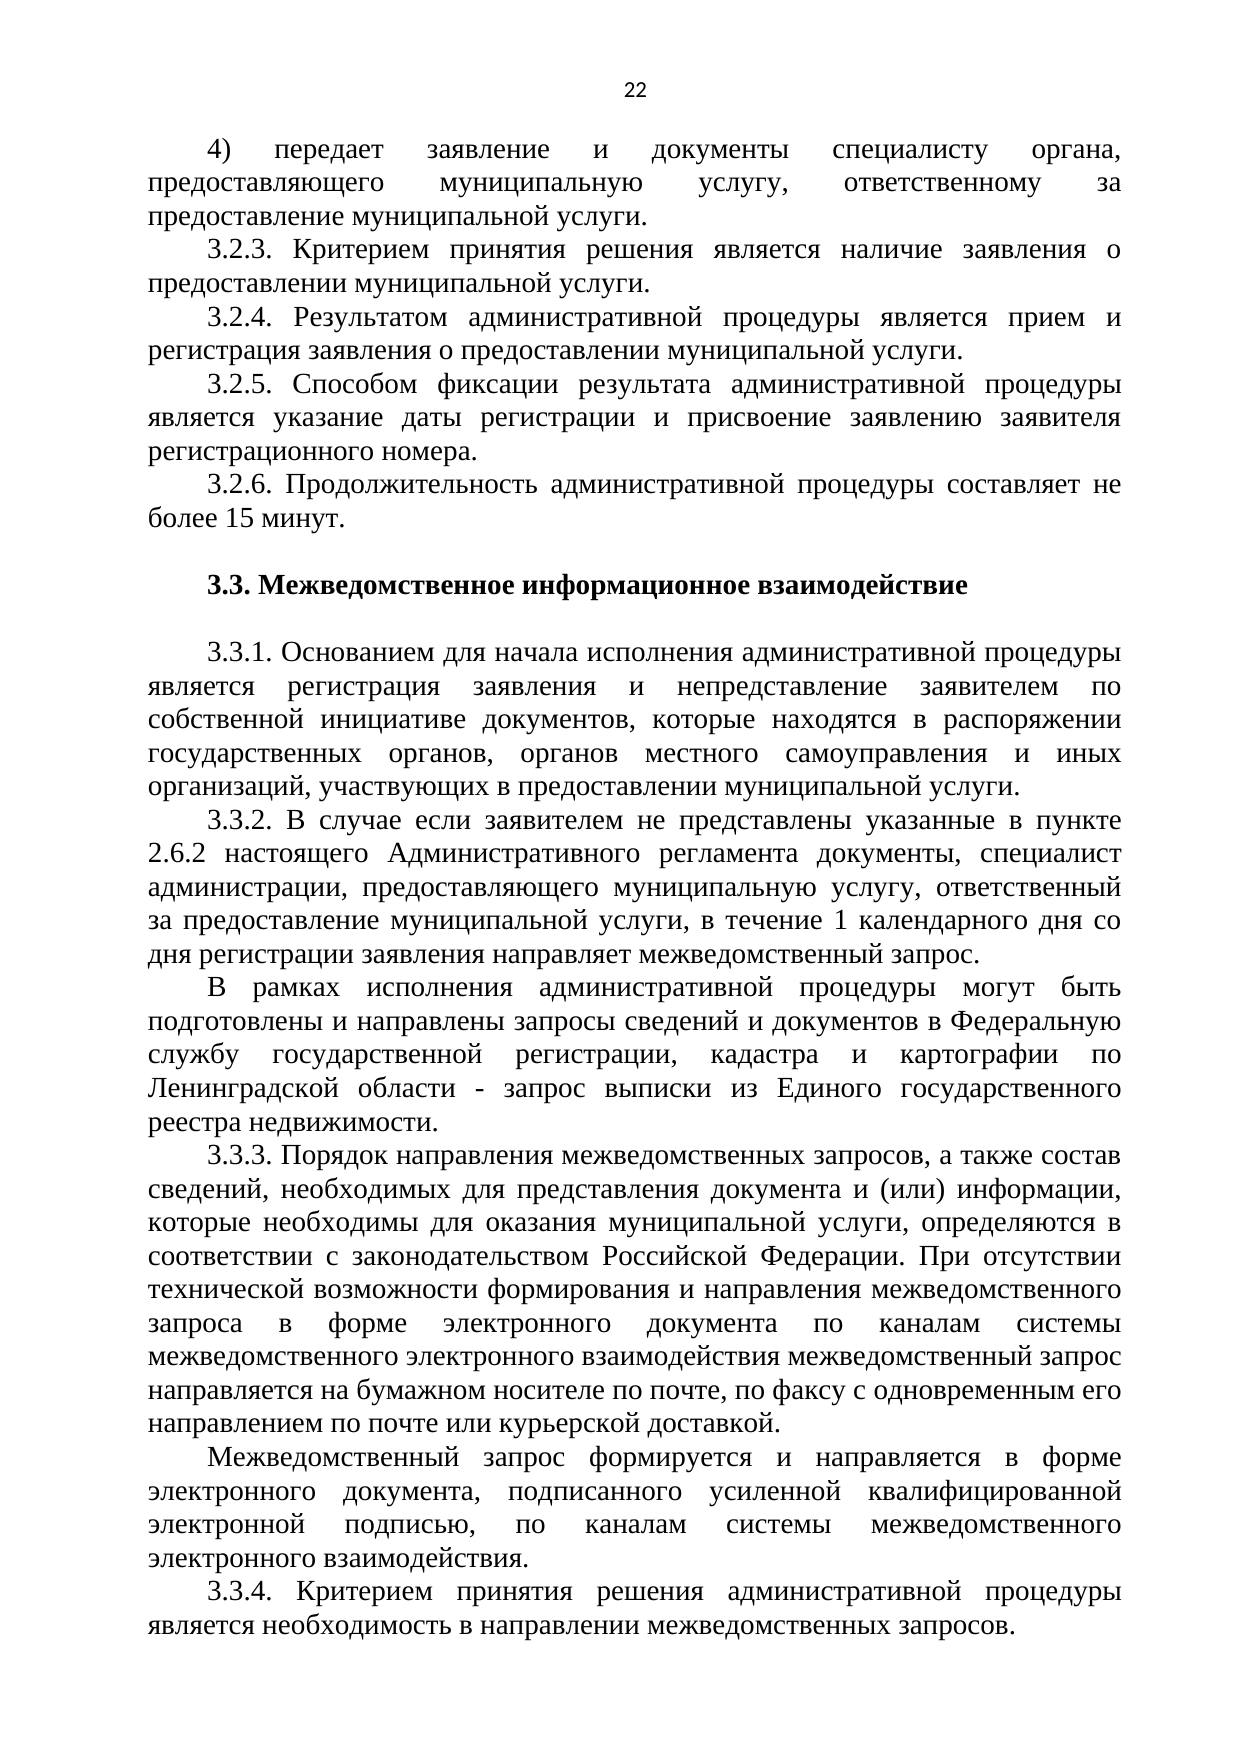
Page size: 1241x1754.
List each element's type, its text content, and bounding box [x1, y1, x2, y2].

text 3.3.4. Критерием принятия решения административной процедуры является необходимость в направлении межведомственных запросов. [148, 1573, 1122, 1640]
text 3.3.1. Основанием для начала исполнения административной процедуры является регистрация заявления и непредставление заявителем по собственной инициативе документов, которые находятся в распоряжении государственных органов, органов местного самоуправления и иных организаций, участвующих в предоставлении муниципальной услуги. [148, 634, 1122, 802]
text 3.3. Межведомственное информационное взаимодействие [148, 567, 1122, 601]
text Межведомственный запрос формируется и направляется в форме электронного документа, подписанного усиленной квалифицированной электронной подписью, по каналам системы межведомственного электронного взаимодействия. [148, 1439, 1122, 1573]
text 3.2.5. Способом фиксации результата административной процедуры является указание даты регистрации и присвоение заявлению заявителя регистрационного номера. [148, 366, 1122, 466]
text 3.3.2. В случае если заявителем не представлены указанные в пункте 2.6.2 настоящего Административного регламента документы, специалист администрации, предоставляющего муниципальную услугу, ответственный за предоставление муниципальной услуги, в течение 1 календарного дня со дня регистрации заявления направляет межведомственный запрос. [148, 802, 1122, 969]
text 3.2.3. Критерием принятия решения является наличие заявления о предоставлении муниципальной услуги. [148, 232, 1122, 299]
text 4) передает заявление и документы специалисту органа, предоставляющего муниципальную услугу, ответственному за предоставление муниципальной услуги. [148, 131, 1122, 232]
text В рамках исполнения административной процедуры могут быть подготовлены и направлены запросы сведений и документов в Федеральную службу государственной регистрации, кадастра и картографии по Ленинградской области - запрос выписки из Единого государственного реестра недвижимости. [148, 969, 1122, 1137]
text 3.2.4. Результатом административной процедуры является прием и регистрация заявления о предоставлении муниципальной услуги. [148, 299, 1122, 366]
text 3.3.3. Порядок направления межведомственных запросов, а также состав сведений, необходимых для представления документа и (или) информации, которые необходимы для оказания муниципальной услуги, определяются в соответствии с законодательством Российской Федерации. При отсутствии технической возможности формирования и направления межведомственного запроса в форме электронного документа по каналам системы межведомственного электронного взаимодействия межведомственный запрос направляется на бумажном носителе по почте, по факсу с одновременным его направлением по почте или курьерской доставкой. [148, 1137, 1122, 1439]
text 3.2.6. Продолжительность административной процедуры составляет не более 15 минут. [148, 466, 1122, 533]
